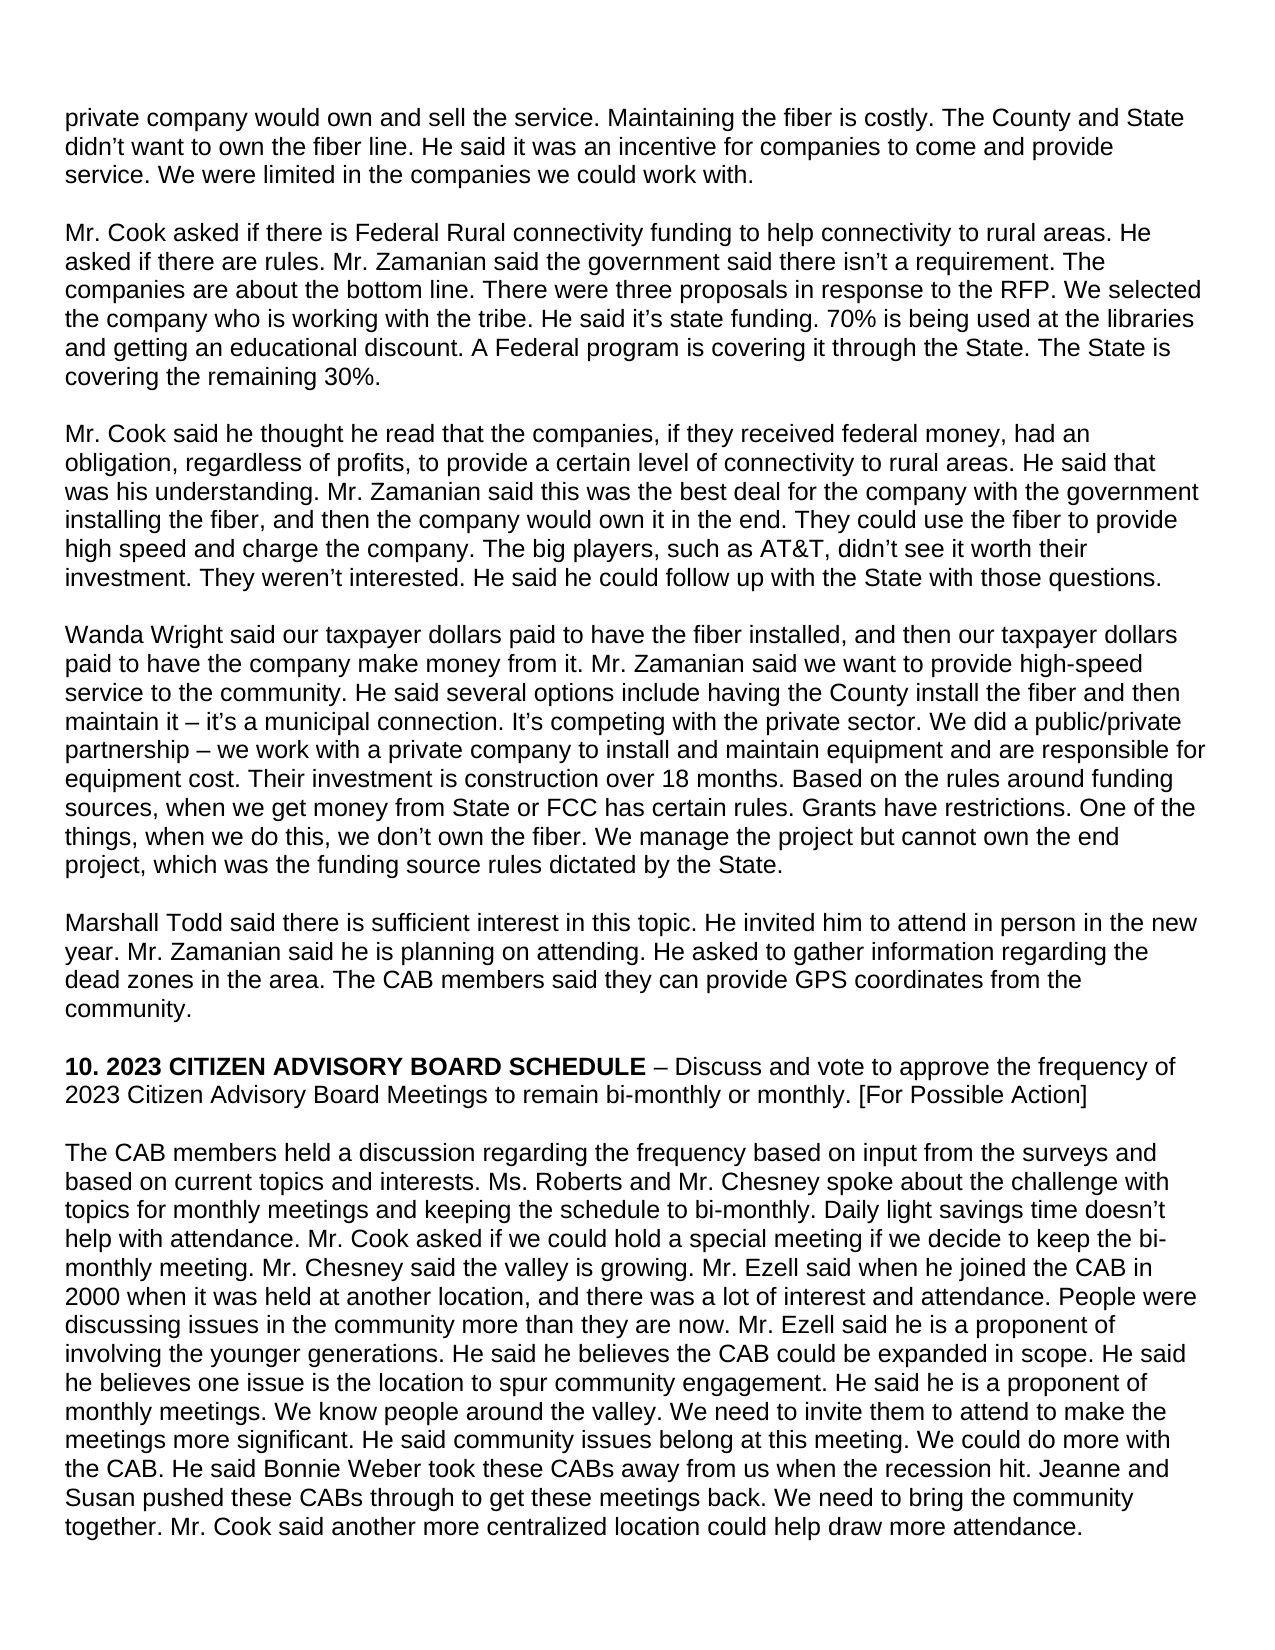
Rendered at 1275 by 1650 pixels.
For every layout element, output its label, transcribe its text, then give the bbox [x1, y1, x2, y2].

text Marshall Todd said there is sufficient interest in this topic. He invited him to attend in person in the new year. Mr. Zamanian said he is planning on attending. He asked to gather information regarding the dead zones in the area. The CAB members said they can provide GPS coordinates from the community. [64, 908, 1208, 1023]
text Wanda Wright said our taxpayer dollars paid to have the fiber installed, and then our taxpayer dollars paid to have the company make money from it. Mr. Zamanian said we want to provide high-speed service to the community. He said several options include having the County install the fiber and then maintain it – it’s a municipal connection. It’s competing with the private sector. We did a public/private partnership – we work with a private company to install and maintain equipment and are responsible for equipment cost. Their investment is construction over 18 months. Based on the rules around funding sources, when we get money from State or FCC has certain rules. Grants have restrictions. One of the things, when we do this, we don’t own the fiber. We manage the project but cannot own the end project, which was the funding source rules dictated by the State. [64, 621, 1208, 879]
text Mr. Cook said he thought he read that the companies, if they received federal money, had an obligation, regardless of profits, to provide a certain level of connectivity to rural areas. He said that was his understanding. Mr. Zamanian said this was the best deal for the company with the government installing the fiber, and then the company would own it in the end. They could use the fiber to provide high speed and charge the company. The big players, such as AT&T, didn’t see it worth their investment. They weren’t interested. He said he could follow up with the State with those questions. [64, 419, 1208, 592]
text Mr. Cook asked if there is Federal Rural connectivity funding to help connectivity to rural areas. He asked if there are rules. Mr. Zamanian said the government said there isn’t a requirement. The companies are about the bottom line. There were three proposals in response to the RFP. We selected the company who is working with the tribe. He said it’s state funding. 70% is being used at the libraries and getting an educational discount. A Federal program is covering it through the State. The State is covering the remaining 30%. [64, 218, 1208, 391]
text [64, 103, 1208, 189]
text The CAB members held a discussion regarding the frequency based on input from the surveys and based on current topics and interests. Ms. Roberts and Mr. Chesney spoke about the challenge with topics for monthly meetings and keeping the schedule to bi-monthly. Daily light savings time doesn’t help with attendance. Mr. Cook asked if we could hold a special meeting if we decide to keep the bi-monthly meeting. Mr. Chesney said the valley is growing. Mr. Ezell said when he joined the CAB in 2000 when it was held at another location, and there was a lot of interest and attendance. People were discussing issues in the community more than they are now. Mr. Ezell said he is a proponent of involving the younger generations. He said he believes the CAB could be expanded in scope. He said he believes one issue is the location to spur community engagement. He said he is a proponent of monthly meetings. We know people around the valley. We need to invite them to attend to make the meetings more significant. He said community issues belong at this meeting. We could do more with the CAB. He said Bonnie Weber took these CABs away from us when the recession hit. Jeanne and Susan pushed these CABs through to get these meetings back. We need to bring the community together. Mr. Cook said another more centralized location could help draw more attendance. [64, 1138, 1208, 1541]
text 10. 2023 CITIZEN ADVISORY BOARD SCHEDULE – Discuss and vote to approve the frequency of 2023 Citizen Advisory Board Meetings to remain bi-monthly or monthly. [For Possible Action] [64, 1052, 1208, 1109]
